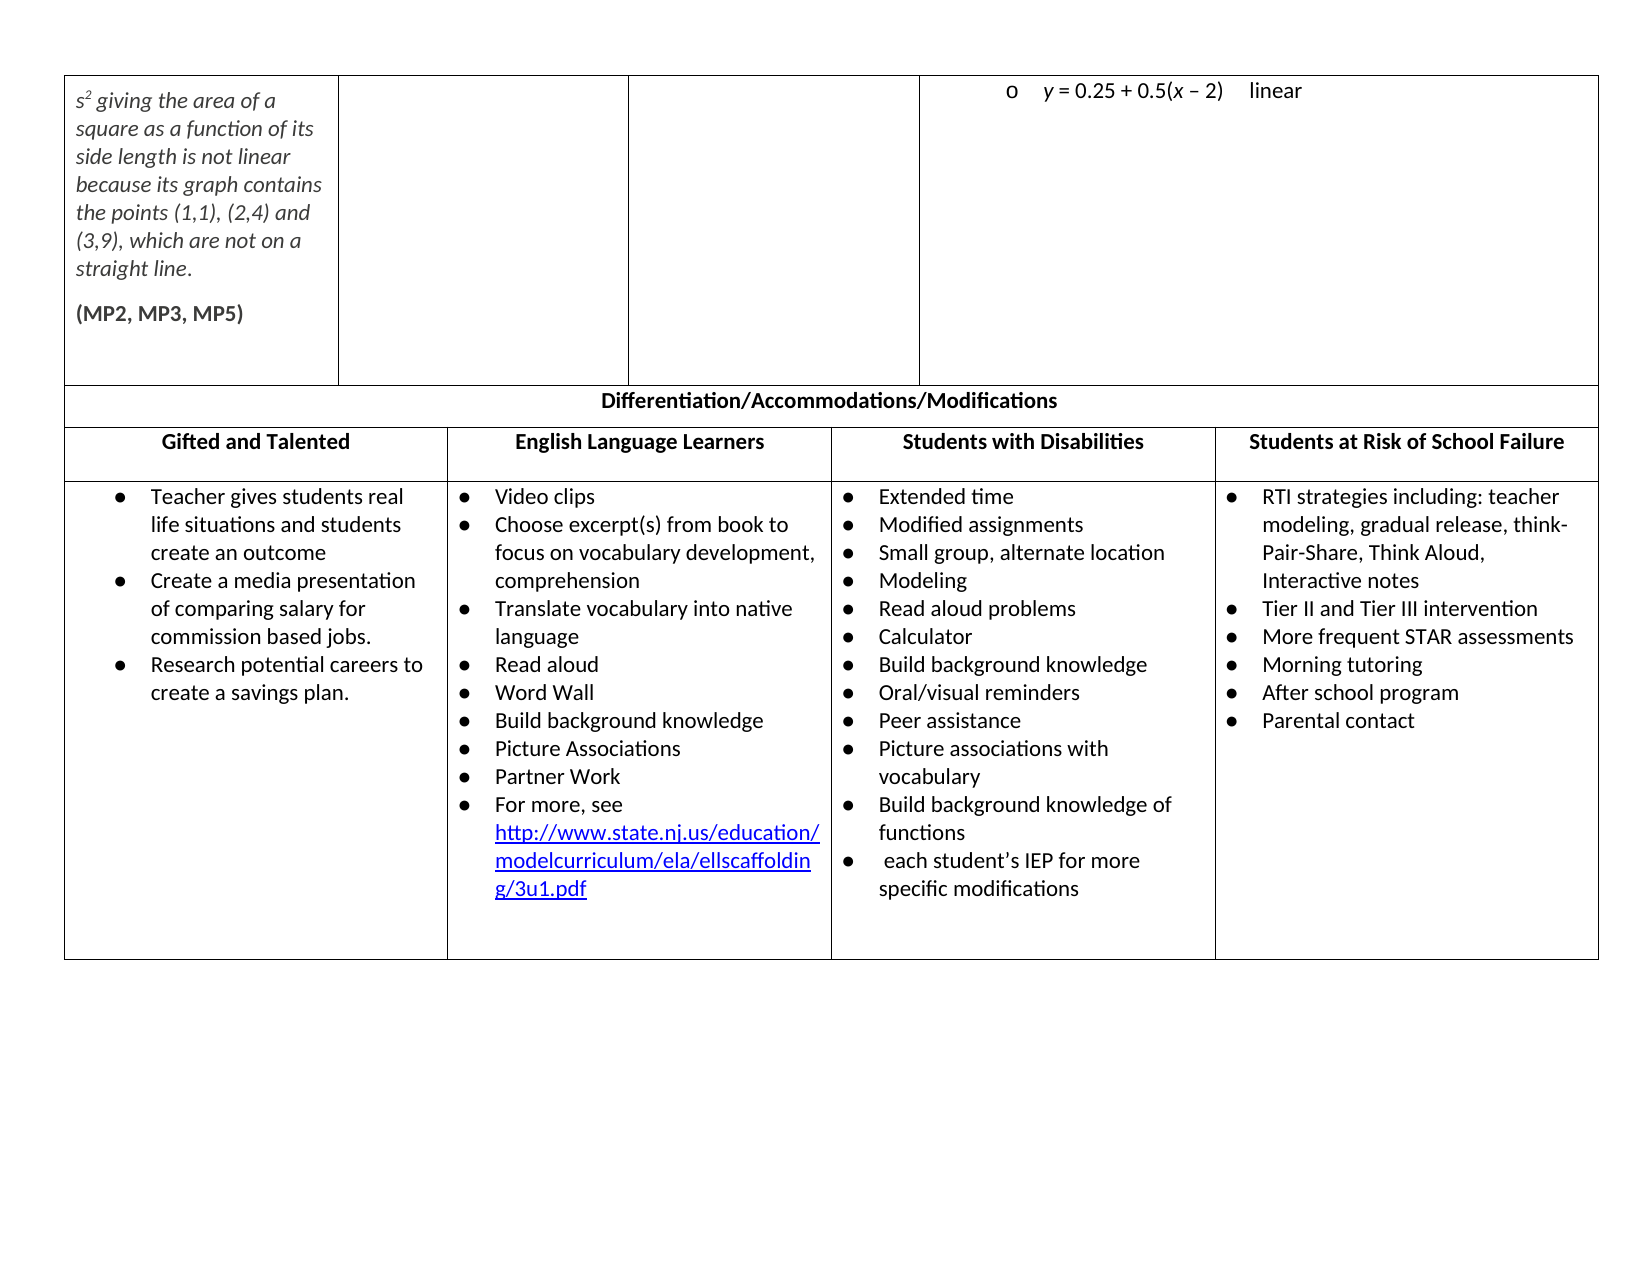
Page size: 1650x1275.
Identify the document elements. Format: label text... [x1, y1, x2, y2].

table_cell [339, 76, 628, 385]
table_cell Differentiation/Accommodations/Modifications [65, 386, 1598, 427]
table_cell Video clips Choose excerpt(s) from book to focus on vocabulary development, comprehension Translate vocabulary into native language Read aloud Word Wall Build background knowledge Picture Associations Partner Work For more, see http://www.state.nj.us/education/modelcurriculum/ela/ellscaffolding/3u1.pdf [448, 482, 831, 959]
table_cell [65, 76, 338, 385]
table_cell English Language Learners [448, 428, 831, 481]
table_cell RTI strategies including: teacher modeling, gradual release, think-Pair-Share, Think Aloud, Interactive notes Tier II and Tier III intervention More frequent STAR assessments Morning tutoring After school program Parental contact [1216, 482, 1598, 959]
table_cell Students with Disabilities [832, 428, 1215, 481]
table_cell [920, 76, 1598, 385]
table_cell Gifted and Talented [65, 428, 447, 481]
table_cell Students at Risk of School Failure [1216, 428, 1598, 481]
table_cell Extended time Modified assignments Small group, alternate location Modeling Read aloud problems Calculator Build background knowledge Oral/visual reminders Peer assistance Picture associations with vocabulary Build background knowledge of functions each student’s IEP for more specific modifications [832, 482, 1215, 959]
table_cell Teacher gives students real life situations and students create an outcome Create a media presentation of comparing salary for commission based jobs. Research potential careers to create a savings plan. [65, 482, 447, 959]
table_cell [629, 76, 919, 385]
